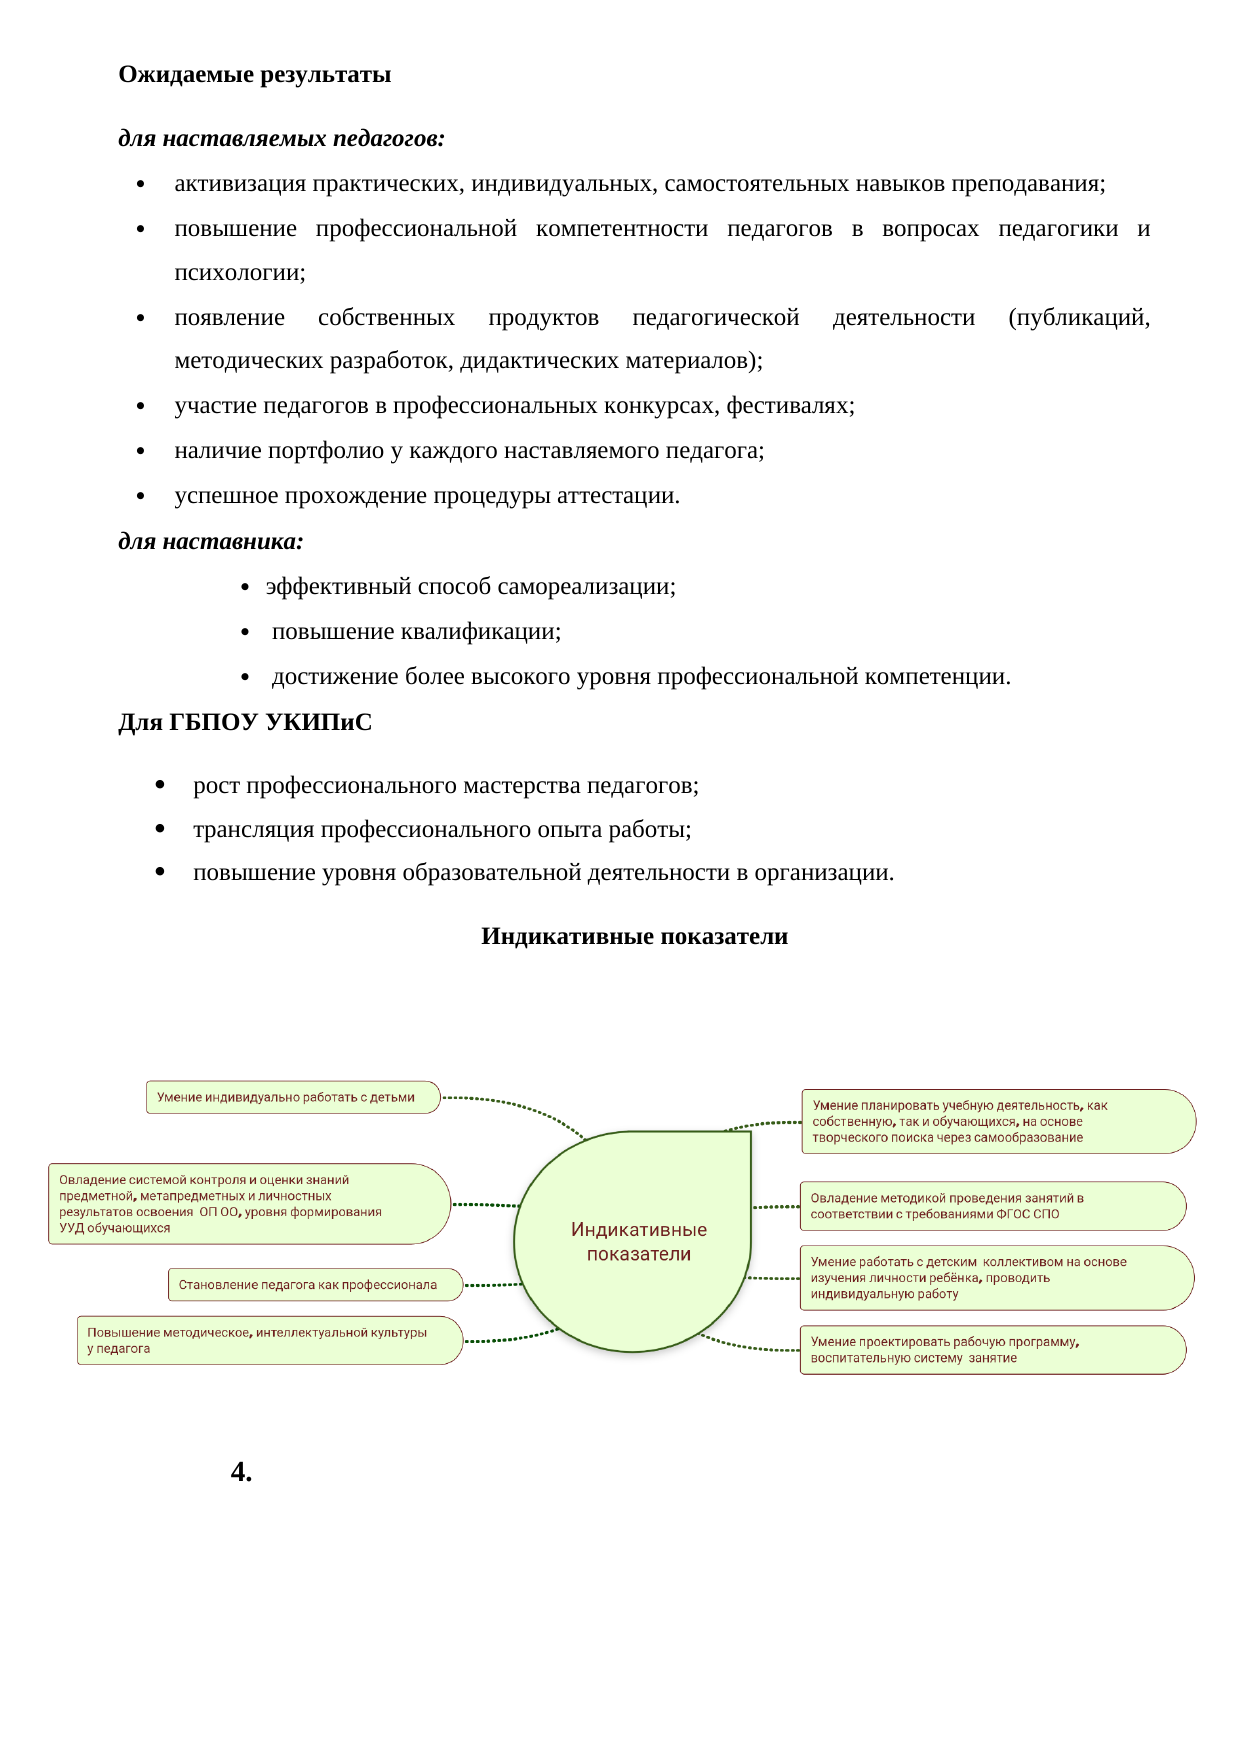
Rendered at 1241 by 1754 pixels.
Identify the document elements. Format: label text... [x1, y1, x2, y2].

list наличие портфолио у каждого наставляемого педагога; [137, 435, 1152, 464]
list трансляция профессионального опыта работы; [156, 814, 1152, 842]
list повышение уровня образовательной деятельности в организации. [156, 857, 1152, 886]
list эффективный способ самореализации; [148, 571, 1152, 600]
list повышение квалификации; [148, 616, 1152, 645]
text для наставляемых педагогов: [118, 123, 1152, 152]
list достижение более высокого уровня профессиональной компетенции. [148, 661, 1152, 690]
list успешное прохождение процедуры аттестации. [137, 481, 1152, 509]
text Индикативные показатели [118, 921, 1152, 949]
picture [44, 1007, 1210, 1437]
list повышение профессиональной компетентности педагогов в вопросах педагогики и психологии; [137, 213, 1152, 285]
list активизация практических, индивидуальных, самостоятельных навыков преподавания; [137, 168, 1152, 197]
list участие педагогов в профессиональных конкурсах, фестивалях; [137, 390, 1152, 419]
text Ожидаемые результаты [118, 59, 1152, 88]
list появление собственных продуктов педагогической деятельности (публикаций, методических разработок, дидактических материалов); [137, 302, 1152, 374]
text для наставника: [118, 526, 1152, 554]
list рост профессионального мастерства педагогов; [156, 771, 1152, 799]
text Для ГБПОУ УКИПиС [118, 707, 1152, 735]
